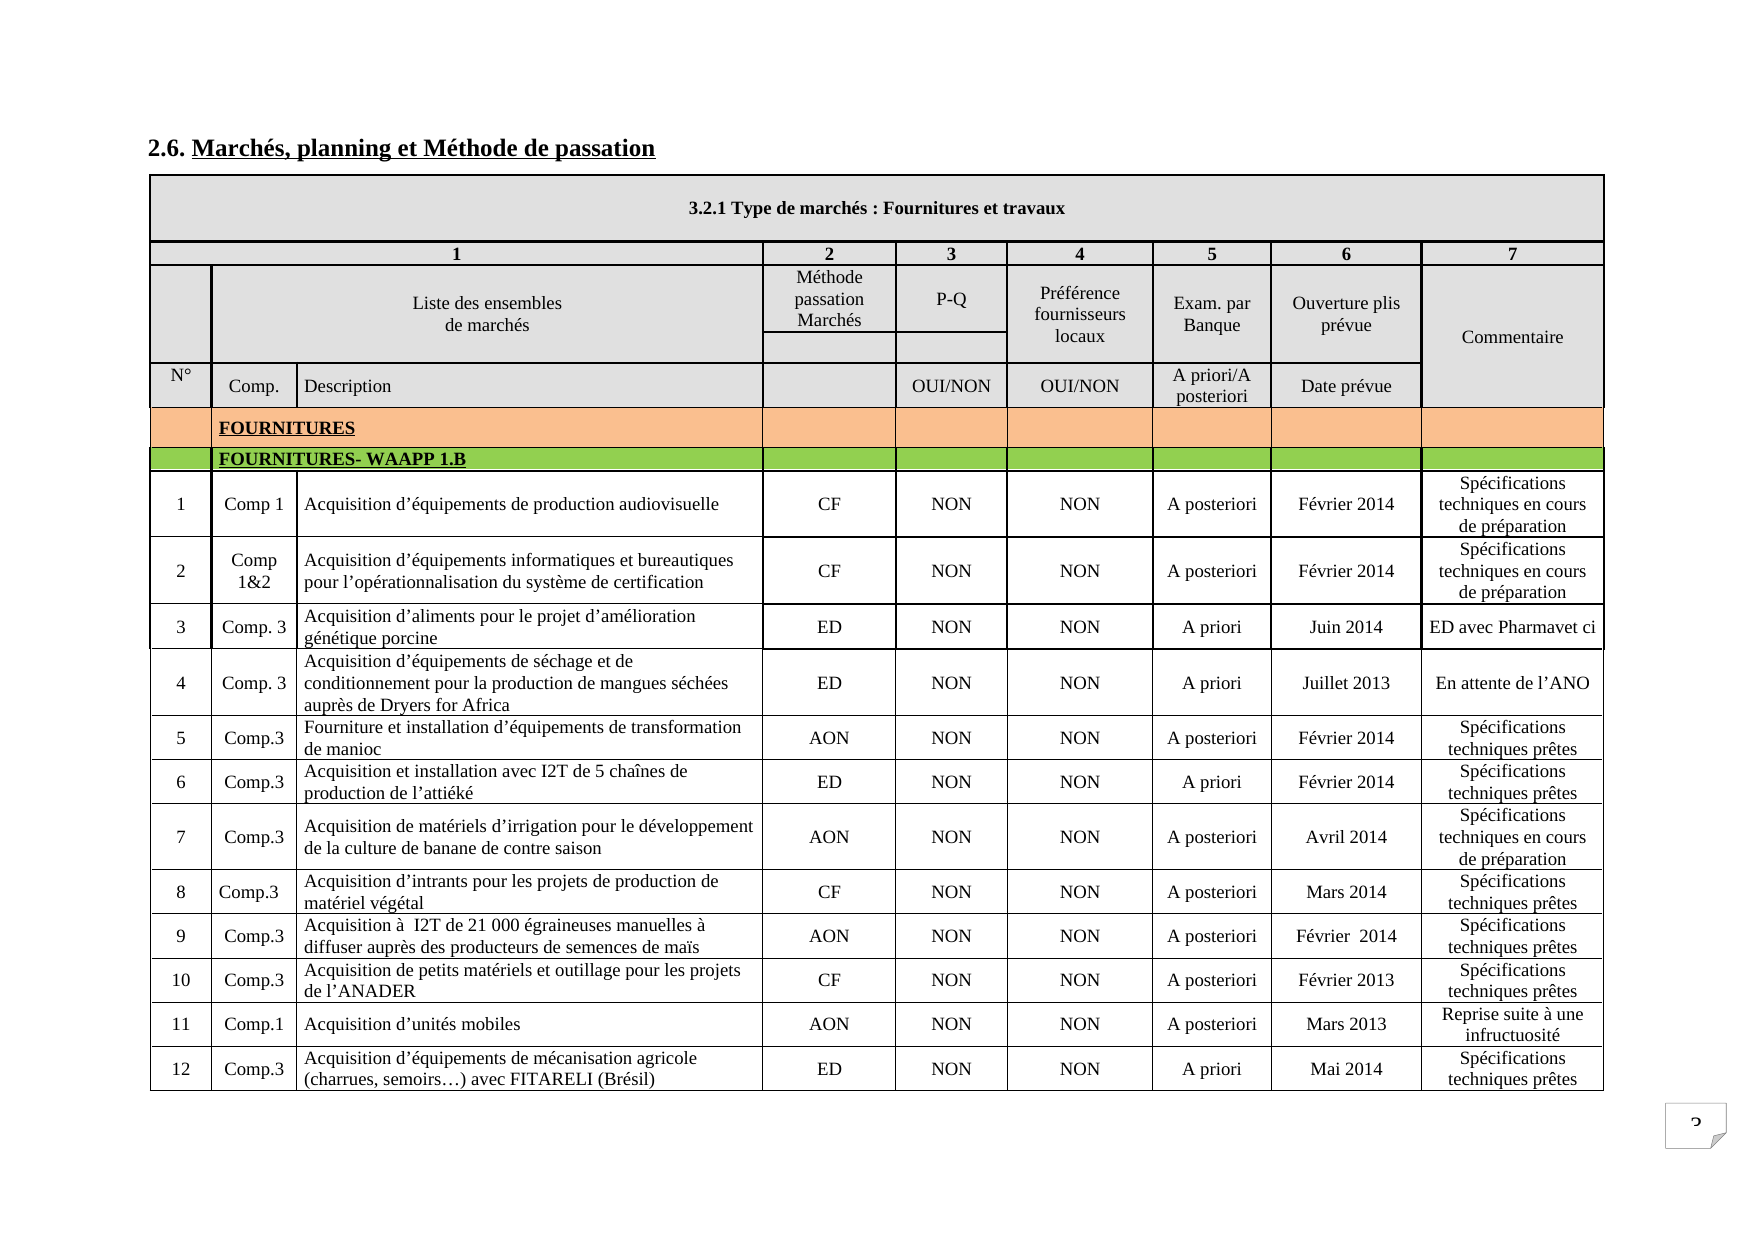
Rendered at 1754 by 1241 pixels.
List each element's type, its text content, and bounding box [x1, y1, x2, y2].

table_cell A posteriori [1153, 870, 1271, 913]
table_cell NON [896, 716, 1007, 759]
table_cell NON [1008, 1047, 1152, 1090]
table_cell 9 [151, 914, 211, 957]
table_cell N° [151, 364, 210, 407]
table_cell Comp. [213, 364, 296, 407]
table_cell Comp. 3 [212, 649, 296, 715]
table_cell 3 [151, 604, 210, 648]
table_cell Spécifications techniques prêtes [1422, 759, 1603, 803]
table_cell Méthode passation Marchés [764, 266, 895, 331]
table_cell NON [896, 914, 1007, 957]
table_cell 12 [151, 1047, 211, 1090]
table_cell A posteriori [1153, 716, 1271, 759]
table_cell NON [1008, 804, 1152, 869]
table_cell A priori [1153, 1047, 1271, 1090]
table_cell Description [298, 364, 762, 407]
table_cell A posteriori [1154, 472, 1270, 536]
table_cell NON [1008, 650, 1152, 715]
table_cell 11 [151, 1003, 211, 1046]
table_cell 3 [897, 243, 1006, 264]
table_cell NON [1008, 760, 1152, 803]
table_cell [763, 408, 895, 447]
table_cell Comp 1 [213, 472, 296, 536]
table_cell Comp. 3 [213, 604, 296, 648]
table_cell A priori [1153, 760, 1271, 803]
table_cell ED [763, 650, 895, 715]
table_cell Fourniture et installation d’équipements de transformation de manioc [297, 716, 762, 759]
table_cell [764, 364, 895, 407]
table_cell NON [896, 1003, 1007, 1046]
table_cell A priori/A posteriori [1154, 364, 1270, 407]
table_cell Février 2013 [1272, 959, 1421, 1002]
table_cell Spécifications techniques prêtes [1422, 958, 1603, 1002]
table_cell AON [763, 804, 895, 869]
table_cell Juin 2014 [1272, 605, 1420, 648]
table_cell Liste des ensembles de marchés [213, 266, 762, 362]
table_cell Comp.3 [212, 804, 296, 869]
table_cell Spécifications techniques en cours de préparation [1422, 803, 1603, 869]
table_cell NON [1008, 959, 1152, 1002]
table_cell 6 [151, 760, 211, 803]
table_cell Février 2014 [1272, 538, 1420, 603]
table_cell 5 [1154, 243, 1270, 264]
table_cell Mai 2014 [1272, 1047, 1421, 1090]
table_cell Comp.3 [212, 870, 296, 913]
table_cell Comp.1 [212, 1003, 296, 1046]
table_cell AON [763, 1003, 895, 1046]
table_cell NON [896, 870, 1007, 913]
table_cell Juillet 2013 [1272, 650, 1421, 715]
table_cell 2 [151, 537, 210, 603]
table_cell ED [764, 605, 895, 648]
table_cell FOURNITURES [212, 408, 762, 447]
table_cell 4 [1008, 243, 1152, 264]
table_cell Acquisition d’aliments pour le projet d’amélioration génétique porcine [298, 604, 762, 648]
table_cell [151, 331, 210, 362]
table_cell Préférence fournisseurs locaux [1008, 266, 1152, 362]
table_cell Comp.3 [212, 716, 296, 759]
table_cell Acquisition d’intrants pour les projets de production de matériel végétal [297, 870, 762, 913]
table_cell NON [896, 650, 1007, 715]
table_cell Février 2014 [1272, 472, 1420, 536]
table_cell A priori [1153, 650, 1271, 715]
table_cell En attente de l’ANO [1422, 648, 1603, 715]
table_cell A posteriori [1153, 804, 1271, 869]
table_cell Exam. par Banque [1154, 266, 1270, 362]
table_cell Spécifications techniques en cours de préparation [1423, 538, 1603, 603]
table_cell Acquisition de matériels d’irrigation pour le développement de la culture de banane de contre saison [297, 804, 762, 869]
table_cell NON [1008, 538, 1152, 603]
table_cell Comp.3 [212, 760, 296, 803]
table_cell A posteriori [1153, 914, 1271, 957]
table_cell Acquisition à I2T de 21 000 égraineuses manuelles à diffuser auprès des producteurs de semences de maïs [297, 914, 762, 957]
table_cell [1423, 447, 1603, 469]
table_cell NON [896, 959, 1007, 1002]
table_cell CF [763, 870, 895, 913]
table_cell A posteriori [1153, 959, 1271, 1002]
table_cell Février 2014 [1272, 716, 1421, 759]
table_cell 1 [151, 243, 762, 264]
table_cell Avril 2014 [1272, 804, 1421, 869]
table_cell NON [897, 605, 1006, 648]
table_cell [897, 448, 1006, 469]
table_cell [1008, 448, 1152, 469]
table_cell NON [1008, 472, 1152, 536]
table_cell 6 [1272, 243, 1420, 264]
table_cell A priori [1154, 605, 1270, 648]
table_cell ED avec Pharmavet ci [1423, 605, 1603, 648]
table_cell 1 [151, 472, 210, 536]
table_cell AON [763, 914, 895, 957]
table_cell 2 [764, 243, 895, 264]
text 2.6. Marchés, planning et Méthode de passation [148, 133, 1606, 162]
table_cell CF [763, 959, 895, 1002]
table_cell CF [764, 538, 895, 603]
table_cell Comp.3 [212, 959, 296, 1002]
table_cell Acquisition d’unités mobiles [297, 1003, 762, 1046]
table_cell AON [763, 716, 895, 759]
table_cell 5 [151, 716, 211, 759]
table_cell FOURNITURES- WAAPP 1.B [213, 448, 762, 469]
table_cell Date prévue [1272, 364, 1420, 407]
table_cell Spécifications techniques en cours de préparation [1423, 472, 1603, 536]
table_cell Reprise suite à une infructuosité [1422, 1002, 1603, 1046]
table_cell NON [1008, 870, 1152, 913]
table_cell [1154, 448, 1270, 469]
table_cell Spécifications techniques prêtes [1422, 715, 1603, 759]
table_cell Comp.3 [212, 914, 296, 957]
table_cell Acquisition d’équipements de mécanisation agricole (charrues, semoirs…) avec FITARELI (Brésil) [297, 1047, 762, 1090]
table_cell [1272, 408, 1421, 447]
table_cell [1153, 408, 1271, 447]
table_cell [1422, 407, 1603, 447]
table_cell NON [1008, 1003, 1152, 1046]
table_cell A posteriori [1154, 538, 1270, 603]
table_cell Ouverture plis prévue [1272, 266, 1420, 362]
table_cell Mars 2014 [1272, 870, 1421, 913]
table_cell 10 [151, 959, 211, 1002]
table_cell Acquisition d’équipements informatiques et bureautiques pour l’opérationnalisation du système de certification [298, 537, 762, 603]
table_cell Comp 1&2 [213, 537, 296, 603]
table_cell [151, 266, 210, 331]
table_cell [1272, 448, 1420, 469]
table_cell [897, 333, 1006, 362]
table_cell 8 [151, 870, 211, 913]
table_cell ED [763, 1047, 895, 1090]
table_cell NON [1008, 605, 1152, 648]
table_cell 7 [1423, 243, 1603, 264]
table_cell Commentaire [1423, 266, 1603, 407]
table_cell Acquisition et installation avec I2T de 5 chaînes de production de l’attiéké [297, 760, 762, 803]
table_cell P-Q [897, 266, 1006, 331]
table_cell [764, 448, 895, 469]
table_cell Février 2014 [1272, 760, 1421, 803]
table_cell [764, 333, 895, 362]
table_cell 4 [151, 649, 211, 715]
table_cell CF [764, 472, 895, 536]
table_cell NON [1008, 914, 1152, 957]
table_cell A posteriori [1153, 1003, 1271, 1046]
table_cell NON [897, 472, 1006, 536]
table_cell Spécifications techniques prêtes [1422, 869, 1603, 913]
table_cell Spécifications techniques prêtes [1422, 1046, 1603, 1090]
table_cell NON [897, 538, 1006, 603]
table_cell Spécifications techniques prêtes [1422, 913, 1603, 957]
table_header 3.2.1 Type de marchés : Fournitures et travaux [151, 176, 1603, 240]
table_cell Acquisition d’équipements de production audiovisuelle [298, 472, 762, 536]
table_cell 7 [151, 804, 211, 869]
table_cell NON [1008, 716, 1152, 759]
table_cell Acquisition d’équipements de séchage et de conditionnement pour la production de mangues séchées auprès de Dryers for Africa [297, 649, 762, 715]
table_cell OUI/NON [1008, 364, 1152, 407]
table_cell Acquisition de petits matériels et outillage pour les projets de l’ANADER [297, 959, 762, 1002]
table_cell NON [896, 1047, 1007, 1090]
table_cell [151, 408, 211, 447]
table_cell [896, 408, 1007, 447]
table_cell Mars 2013 [1272, 1003, 1421, 1046]
table_cell NON [896, 804, 1007, 869]
table_cell OUI/NON [897, 364, 1006, 407]
table_cell Comp.3 [212, 1047, 296, 1090]
table_cell Février 2014 [1272, 914, 1421, 957]
table_cell NON [896, 760, 1007, 803]
table_cell [1008, 408, 1152, 447]
table_cell ED [763, 760, 895, 803]
table_cell [151, 448, 210, 469]
